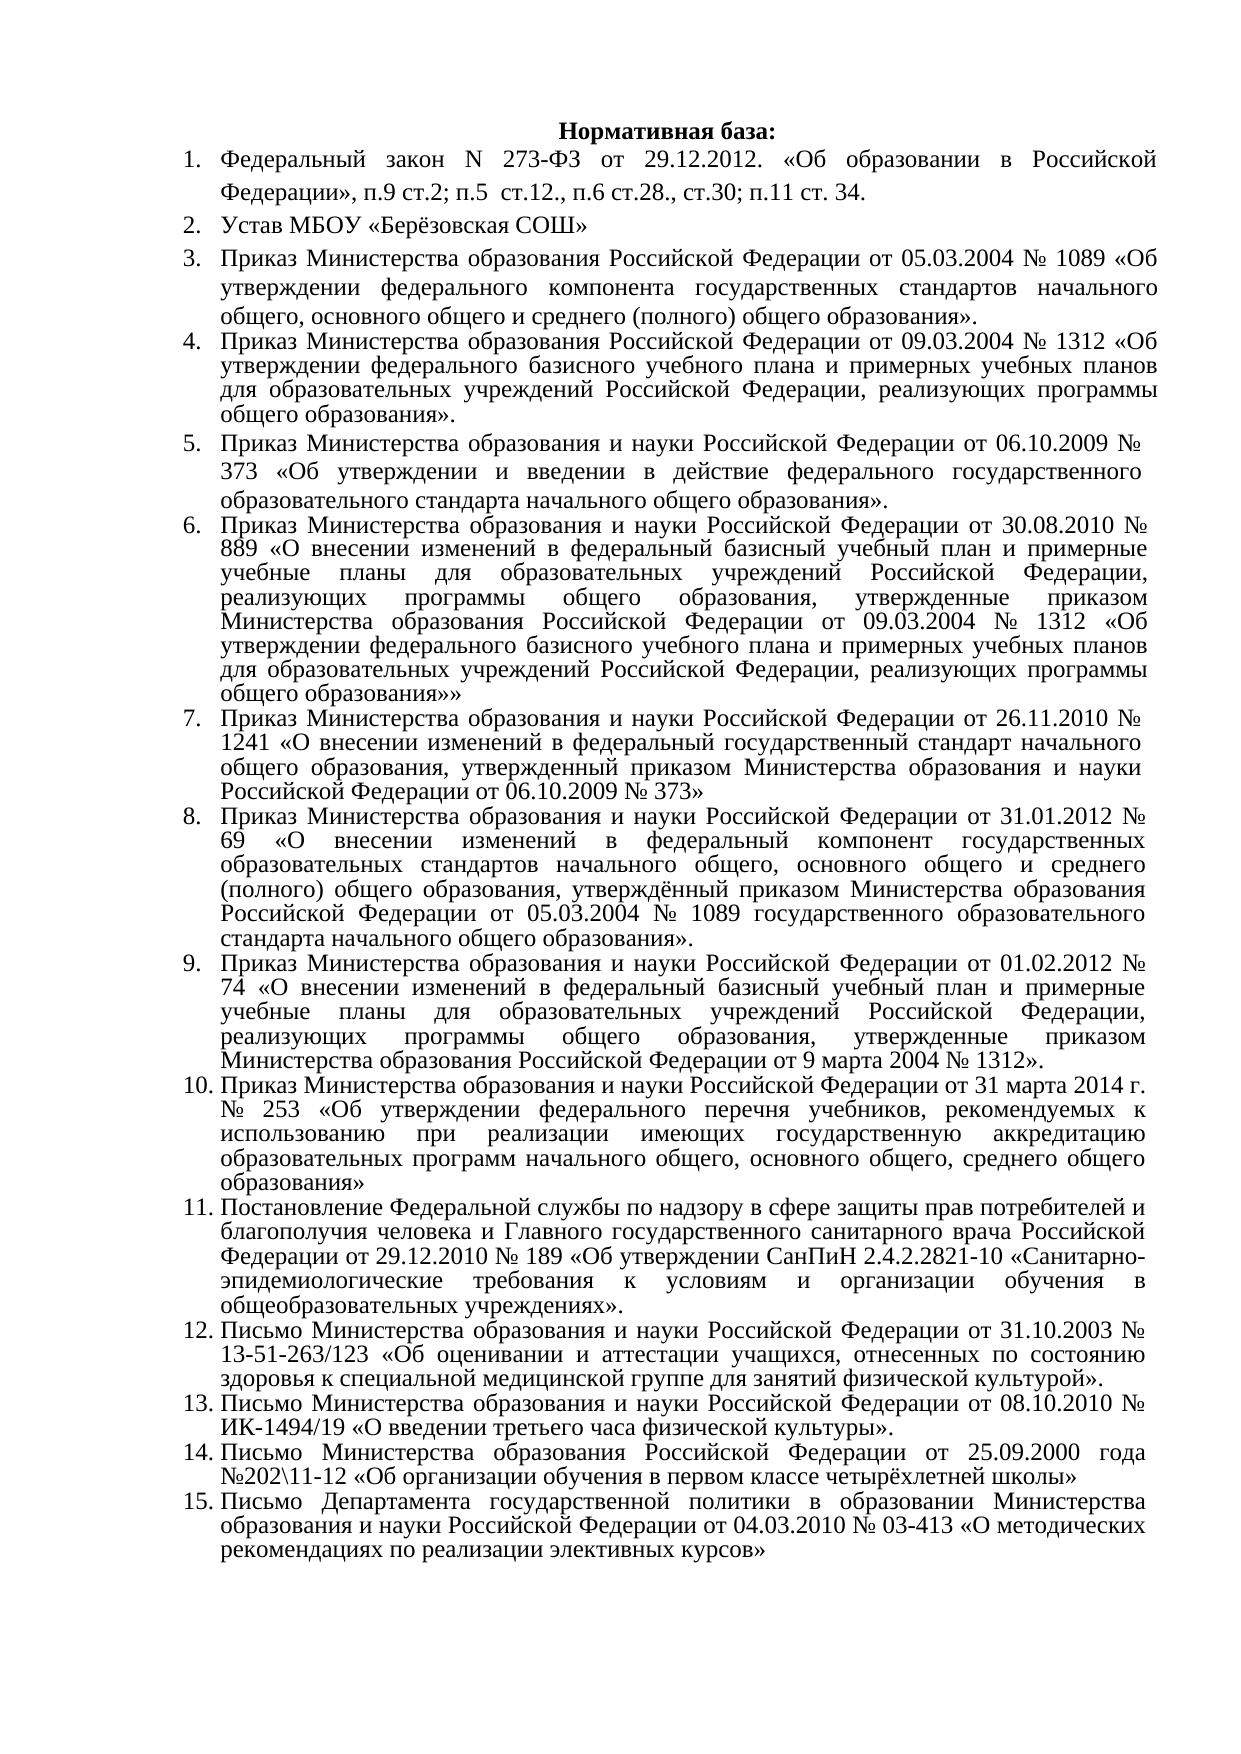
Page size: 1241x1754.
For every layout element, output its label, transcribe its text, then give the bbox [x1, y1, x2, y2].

text Нормативная база: [176, 116, 1159, 144]
list Письмо Министерства образования и науки Российской Федерации от 31.10.2003 № 13-51-263/123 «Об оценивании и аттестации учащихся, отнесенных по состоянию здоровья к специальной медицинской группе для занятий физической культурой». [183, 1318, 1146, 1392]
list Приказ Министерства образования и науки Российской Федерации от 30.08.2010 № 889 «О внесении изменений в федеральный базисный учебный план и примерные учебные планы для образовательных учреждений Российской Федерации, реализующих программы общего образования, утвержденные приказом Министерства образования Российской Федерации от 09.03.2004 № 1312 «Об утверждении федерального базисного учебного плана и примерных учебных планов для образовательных учреждений Российской Федерации, реализующих программы общего образования»» [183, 514, 1148, 707]
list Приказ Министерства образования Российской Федерации от 05.03.2004 № 1089 «Об утверждении федерального компонента государственных стандартов начального общего, основного общего и среднего (полного) общего образования». [183, 243, 1159, 330]
list Письмо Министерства образования и науки Российской Федерации от 08.10.2010 № ИК-1494/19 «О введении третьего часа физической культуры». [183, 1392, 1146, 1441]
list Постановление Федеральной службы по надзору в сфере защиты прав потребителей и благополучия человека и Главного государственного санитарного врача Российской Федерации от 29.12.2010 № 189 «Об утверждении СанПиН 2.4.2.2821-10 «Санитарно-эпидемиологические требования к условиям и организации обучения в общеобразовательных учреждениях». [183, 1196, 1146, 1318]
list Федеральный закон N 273-ФЗ от 29.12.2012. «Об образовании в Российской Федерации», п.9 ст.2; п.5 ст.12., п.6 ст.28., ст.30; п.11 ст. 34. [183, 144, 1157, 206]
list Приказ Министерства образования и науки Российской Федерации от 06.10.2009 № 373 «Об утверждении и введении в действие федерального государственного образовательного стандарта начального общего образования». [183, 428, 1142, 514]
list Приказ Министерства образования и науки Российской Федерации от 26.11.2010 № 1241 «О внесении изменений в федеральный государственный стандарт начального общего образования, утвержденный приказом Министерства образования и науки Российской Федерации от 06.10.2009 № 373» [183, 707, 1142, 805]
list Письмо Министерства образования Российской Федерации от 25.09.2000 года №202\11-12 «Об организации обучения в первом классе четырёхлетней школы» [183, 1441, 1146, 1489]
list Приказ Министерства образования и науки Российской Федерации от 31 марта 2014 г. № 253 «Об утверждении федерального перечня учебников, рекомендуемых к использованию при реализации имеющих государственную аккредитацию образовательных программ начального общего, основного общего, среднего общего образования» [183, 1074, 1146, 1196]
list Приказ Министерства образования и науки Российской Федерации от 01.02.2012 № 74 «О внесении изменений в федеральный базисный учебный план и примерные учебные планы для образовательных учреждений Российской Федерации, реализующих программы общего образования, утвержденные приказом Министерства образования Российской Федерации от 9 марта 2004 № 1312». [183, 952, 1146, 1074]
list Приказ Министерства образования и науки Российской Федерации от 31.01.2012 № 69 «О внесении изменений в федеральный компонент государственных образовательных стандартов начального общего, основного общего и среднего (полного) общего образования, утверждённый приказом Министерства образования Российской Федерации от 05.03.2004 № 1089 государственного образовательного стандарта начального общего образования». [183, 805, 1146, 952]
list Устав МБОУ «Берёзовская СОШ» [183, 211, 1159, 239]
list Письмо Департамента государственной политики в образовании Министерства образования и науки Российской Федерации от 04.03.2010 № 03-413 «О методических рекомендациях по реализации элективных курсов» [183, 1489, 1146, 1563]
list Приказ Министерства образования Российской Федерации от 09.03.2004 № 1312 «Об утверждении федерального базисного учебного плана и примерных учебных планов для образовательных учреждений Российской Федерации, реализующих программы общего образования». [183, 330, 1159, 428]
